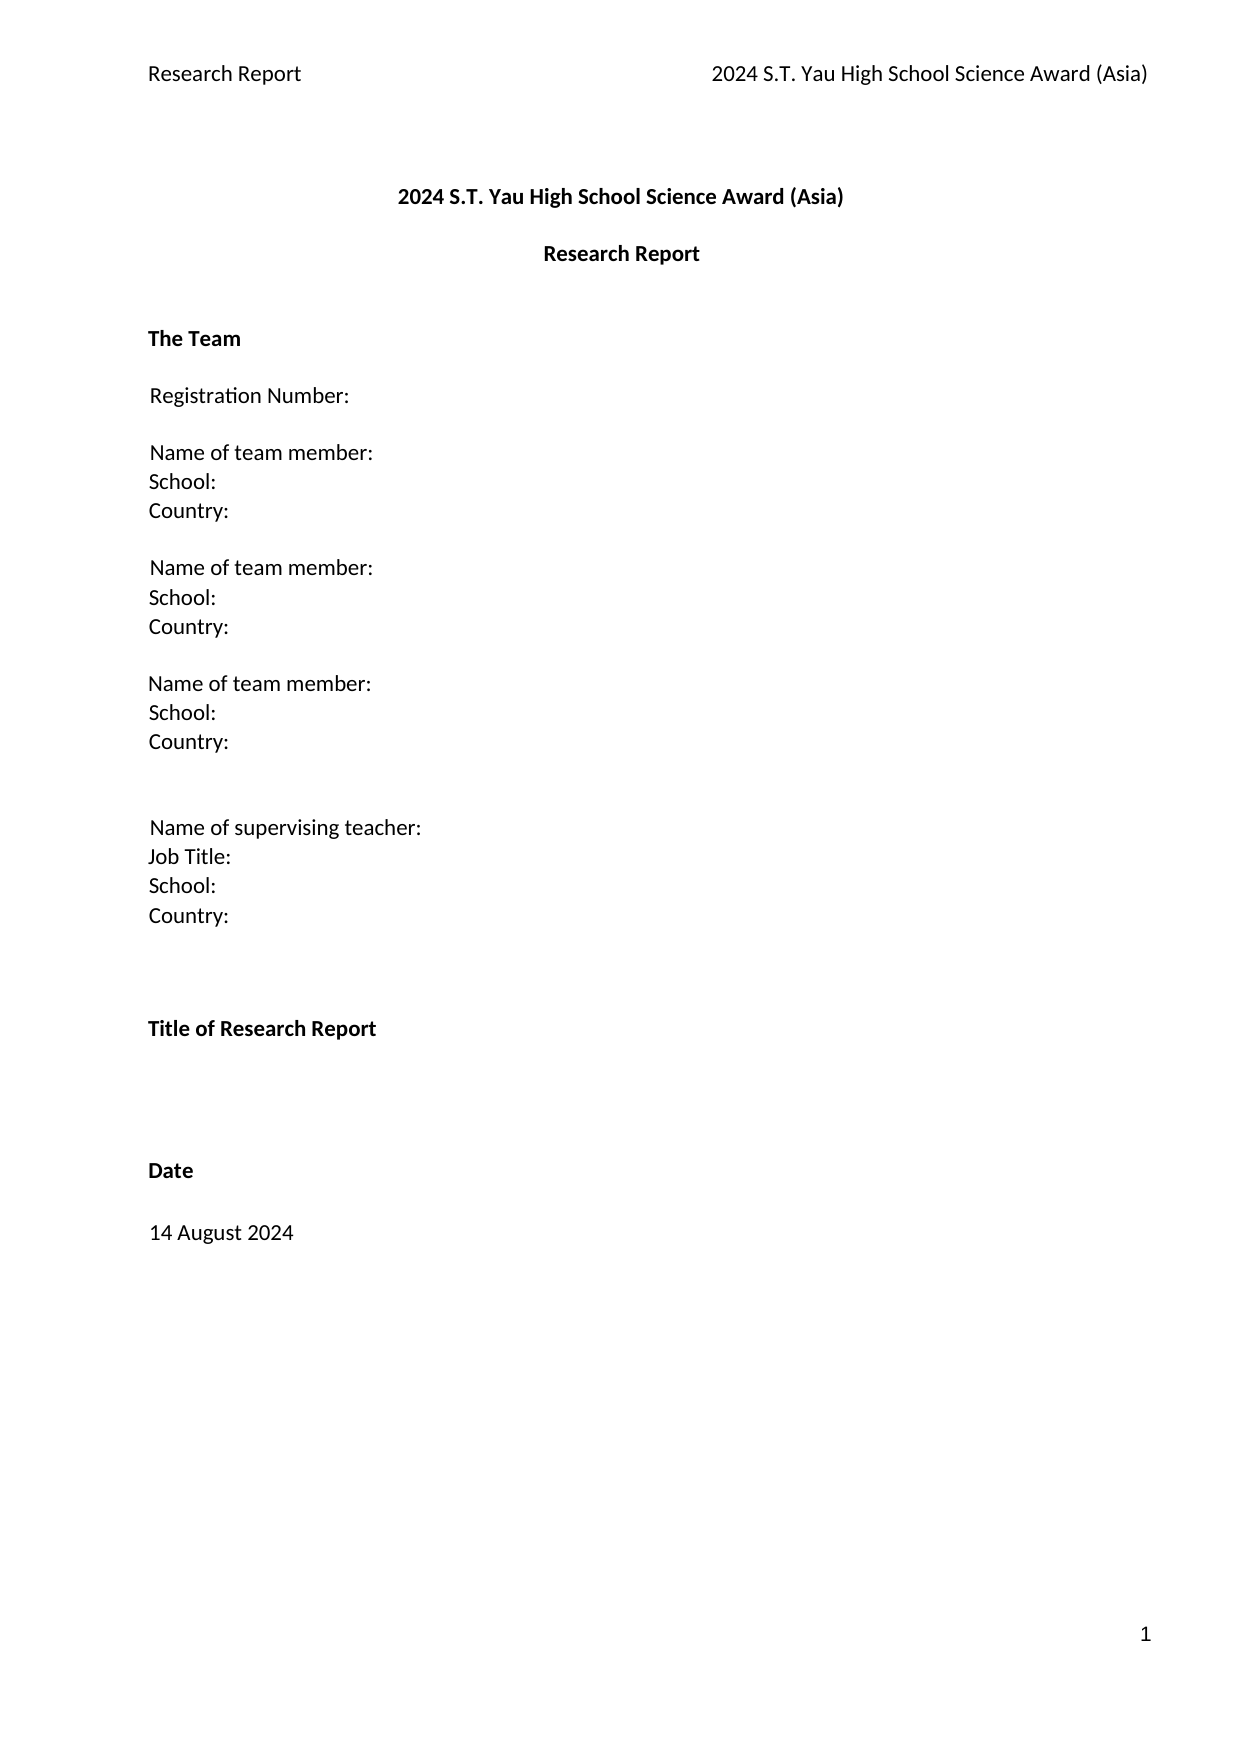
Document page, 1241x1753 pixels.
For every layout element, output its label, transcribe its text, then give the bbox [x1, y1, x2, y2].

text Title of Research Report [148, 1014, 1151, 1042]
text 2024 S.T. Yau High School Science Award (Asia) [398, 182, 1151, 210]
text Date [148, 1156, 869, 1184]
text Country: [149, 497, 1151, 524]
text Country: [149, 901, 1151, 929]
text Country: [149, 727, 1151, 755]
text Name of team member: [149, 553, 1151, 581]
text School: [148, 698, 1151, 726]
text Country: [149, 612, 1151, 640]
text Name of team member: [148, 669, 1151, 697]
text 14 August 2024 [149, 1218, 1151, 1246]
text The Team [148, 324, 1151, 352]
text School: [148, 467, 1151, 495]
text School: [148, 872, 1151, 899]
text Research Report [543, 239, 1151, 267]
text Name of team member: [149, 438, 1151, 466]
text Registration Number: [149, 381, 1151, 409]
text School: [148, 583, 1151, 611]
text Name of supervising teacher: [149, 813, 1151, 841]
text Job Title: [148, 842, 1151, 870]
